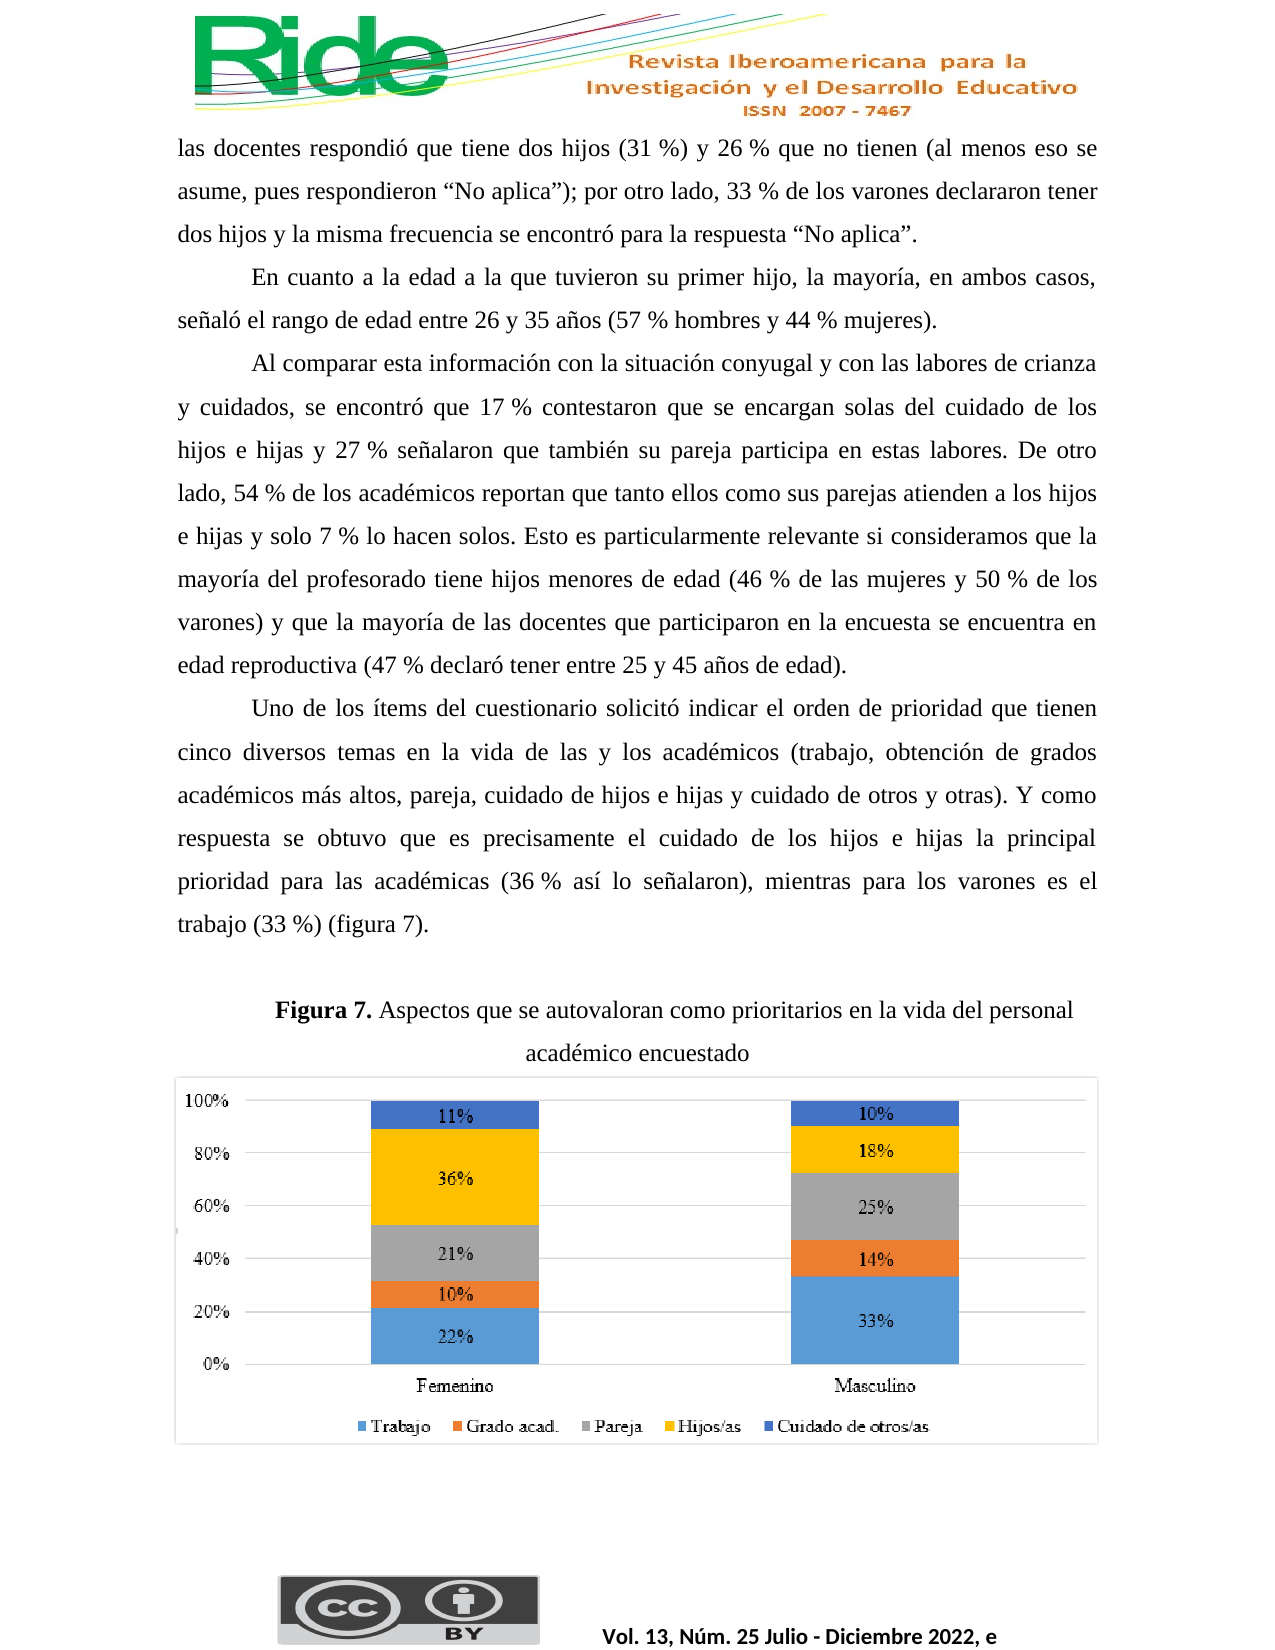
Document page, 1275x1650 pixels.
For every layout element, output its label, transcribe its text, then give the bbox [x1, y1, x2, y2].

text Figura 7. Aspectos que se autovaloran como prioritarios en la vida del personal académico encuestado [177, 995, 1098, 1067]
text Al comparar esta información con la situación conyugal y con las labores de crianza y cuidados, se encontró que 17 % contestaron que se encargan solas del cuidado de los hijos e hijas y 27 % señalaron que también su pareja participa en estas labores. De otro lado, 54 % de los académicos reportan que tanto ellos como sus parejas atienden a los hijos e hijas y solo 7 % lo hacen solos. Esto es particularmente relevante si consideramos que la mayoría del profesorado tiene hijos menores de edad (46 % de las mujeres y 50 % de los varones) y que la mayoría de las docentes que participaron en la encuesta se encuentra en edad reproductiva (47 % declaró tener entre 25 y 45 años de edad). [177, 348, 1098, 679]
text Uno de los ítems del cuestionario solicitó indicar el orden de prioridad que tienen cinco diversos temas en la vida de las y los académicos (trabajo, obtención de grados académicos más altos, pareja, cuidado de hijos e hijas y cuidado de otros y otras). Y como respuesta se obtuvo que es precisamente el cuidado de los hijos e hijas la principal prioridad para las académicas (36 % así lo señalaron), mientras para los varones es el trabajo (33 %) (figura 7). [177, 693, 1098, 938]
picture [194, 14, 1081, 119]
text En cuanto a la edad a la que tuvieron su primer hijo, la mayoría, en ambos casos, señaló el rango de edad entre 26 y 35 años (57 % hombres y 44 % mujeres). [177, 262, 1098, 334]
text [177, 133, 1098, 248]
picture [179, 1081, 1094, 1440]
picture [277, 1575, 540, 1645]
